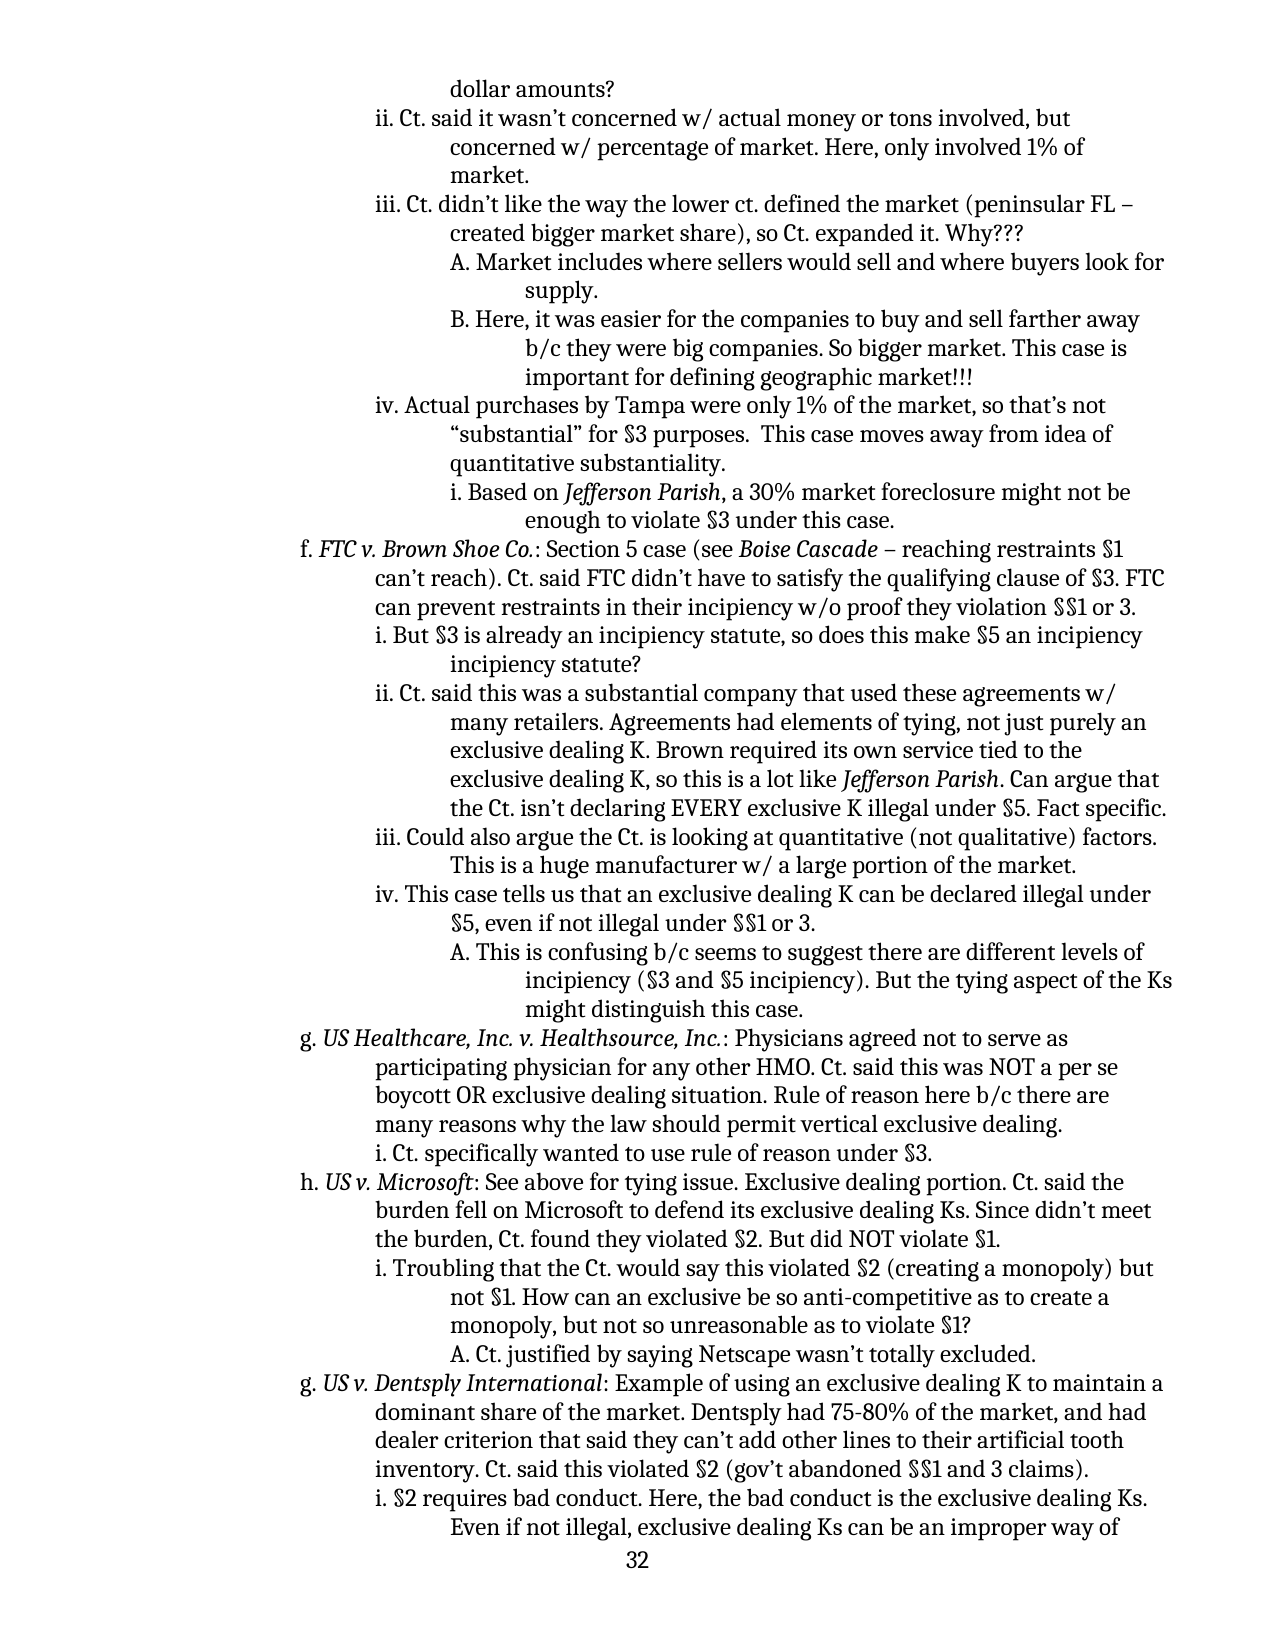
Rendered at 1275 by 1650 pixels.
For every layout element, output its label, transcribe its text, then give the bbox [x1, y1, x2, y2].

text market. [75, 161, 1200, 190]
text important for defining geographic market!!! [75, 362, 1200, 391]
text iii. Ct. didn’t like the way the lower ct. defined the market (peninsular FL – [75, 190, 1200, 219]
text created bigger market share), so Ct. expanded it. Why??? [75, 219, 1200, 247]
text quantitative substantiality. [75, 449, 1200, 477]
text many reasons why the law should permit vertical exclusive dealing. [75, 1110, 1200, 1139]
text might distinguish this case. [75, 995, 1200, 1024]
text can’t reach). Ct. said FTC didn’t have to satisfy the qualifying clause of §3. FTC [75, 564, 1200, 592]
text i. Based on Jefferson Parish, a 30% market foreclosure might not be [75, 477, 1200, 506]
text B. Here, it was easier for the companies to buy and sell farther away [75, 305, 1200, 334]
text iv. Actual purchases by Tampa were only 1% of the market, so that’s not [75, 391, 1200, 420]
text concerned w/ percentage of market. Here, only involved 1% of [75, 132, 1200, 161]
text exclusive dealing K. Brown required its own service tied to the [75, 736, 1200, 765]
text burden fell on Microsoft to defend its exclusive dealing Ks. Since didn’t meet [75, 1196, 1200, 1225]
text g. US v. Dentsply International: Example of using an exclusive dealing K to maintain a [75, 1369, 1200, 1397]
text i. Ct. specifically wanted to use rule of reason under §3. [75, 1139, 1200, 1167]
text §5, even if not illegal under §§1 or 3. [75, 909, 1200, 937]
text dollar amounts? [75, 75, 1200, 104]
text the burden, Ct. found they violated §2. But did NOT violate §1. [75, 1225, 1200, 1254]
text “substantial” for §3 purposes. This case moves away from idea of [75, 420, 1200, 449]
text dominant share of the market. Dentsply had 75-80% of the market, and had [75, 1397, 1200, 1426]
text incipiency statute? [75, 650, 1200, 679]
text A. Ct. justified by saying Netscape wasn’t totally excluded. [75, 1340, 1200, 1369]
text i. §2 requires bad conduct. Here, the bad conduct is the exclusive dealing Ks. [75, 1484, 1200, 1512]
text i. Troubling that the Ct. would say this violated §2 (creating a monopoly) but [75, 1254, 1200, 1282]
text h. US v. Microsoft: See above for tying issue. Exclusive dealing portion. Ct. said the [75, 1167, 1200, 1196]
text f. FTC v. Brown Shoe Co.: Section 5 case (see Boise Cascade – reaching restraints §1 [75, 535, 1200, 564]
text exclusive dealing K, so this is a lot like Jefferson Parish. Can argue that [75, 765, 1200, 794]
text enough to violate §3 under this case. [75, 506, 1200, 535]
text This is a huge manufacturer w/ a large portion of the market. [75, 851, 1200, 880]
text A. Market includes where sellers would sell and where buyers look for [75, 247, 1200, 276]
text monopoly, but not so unreasonable as to violate §1? [75, 1311, 1200, 1340]
text iv. This case tells us that an exclusive dealing K can be declared illegal under [75, 880, 1200, 909]
text ii. Ct. said it wasn’t concerned w/ actual money or tons involved, but [75, 104, 1200, 132]
text not §1. How can an exclusive be so anti-competitive as to create a [75, 1282, 1200, 1311]
text the Ct. isn’t declaring EVERY exclusive K illegal under §5. Fact specific. [75, 794, 1200, 822]
text A. This is confusing b/c seems to suggest there are different levels of [75, 937, 1200, 966]
text supply. [75, 276, 1200, 305]
text many retailers. Agreements had elements of tying, not just purely an [75, 707, 1200, 736]
text inventory. Ct. said this violated §2 (gov’t abandoned §§1 and 3 claims). [75, 1455, 1200, 1484]
text participating physician for any other HMO. Ct. said this was NOT a per se [75, 1052, 1200, 1081]
text i. But §3 is already an incipiency statute, so does this make §5 an incipiency [75, 621, 1200, 650]
text dealer criterion that said they can’t add other lines to their artificial tooth [75, 1426, 1200, 1455]
text can prevent restraints in their incipiency w/o proof they violation §§1 or 3. [75, 592, 1200, 621]
text iii. Could also argue the Ct. is looking at quantitative (not qualitative) factors. [75, 822, 1200, 851]
text boycott OR exclusive dealing situation. Rule of reason here b/c there are [75, 1081, 1200, 1110]
text ii. Ct. said this was a substantial company that used these agreements w/ [75, 679, 1200, 707]
text Even if not illegal, exclusive dealing Ks can be an improper way of [75, 1512, 1200, 1541]
text b/c they were big companies. So bigger market. This case is [75, 334, 1200, 362]
text g. US Healthcare, Inc. v. Healthsource, Inc.: Physicians agreed not to serve as [75, 1024, 1200, 1052]
text incipiency (§3 and §5 incipiency). But the tying aspect of the Ks [75, 966, 1200, 995]
